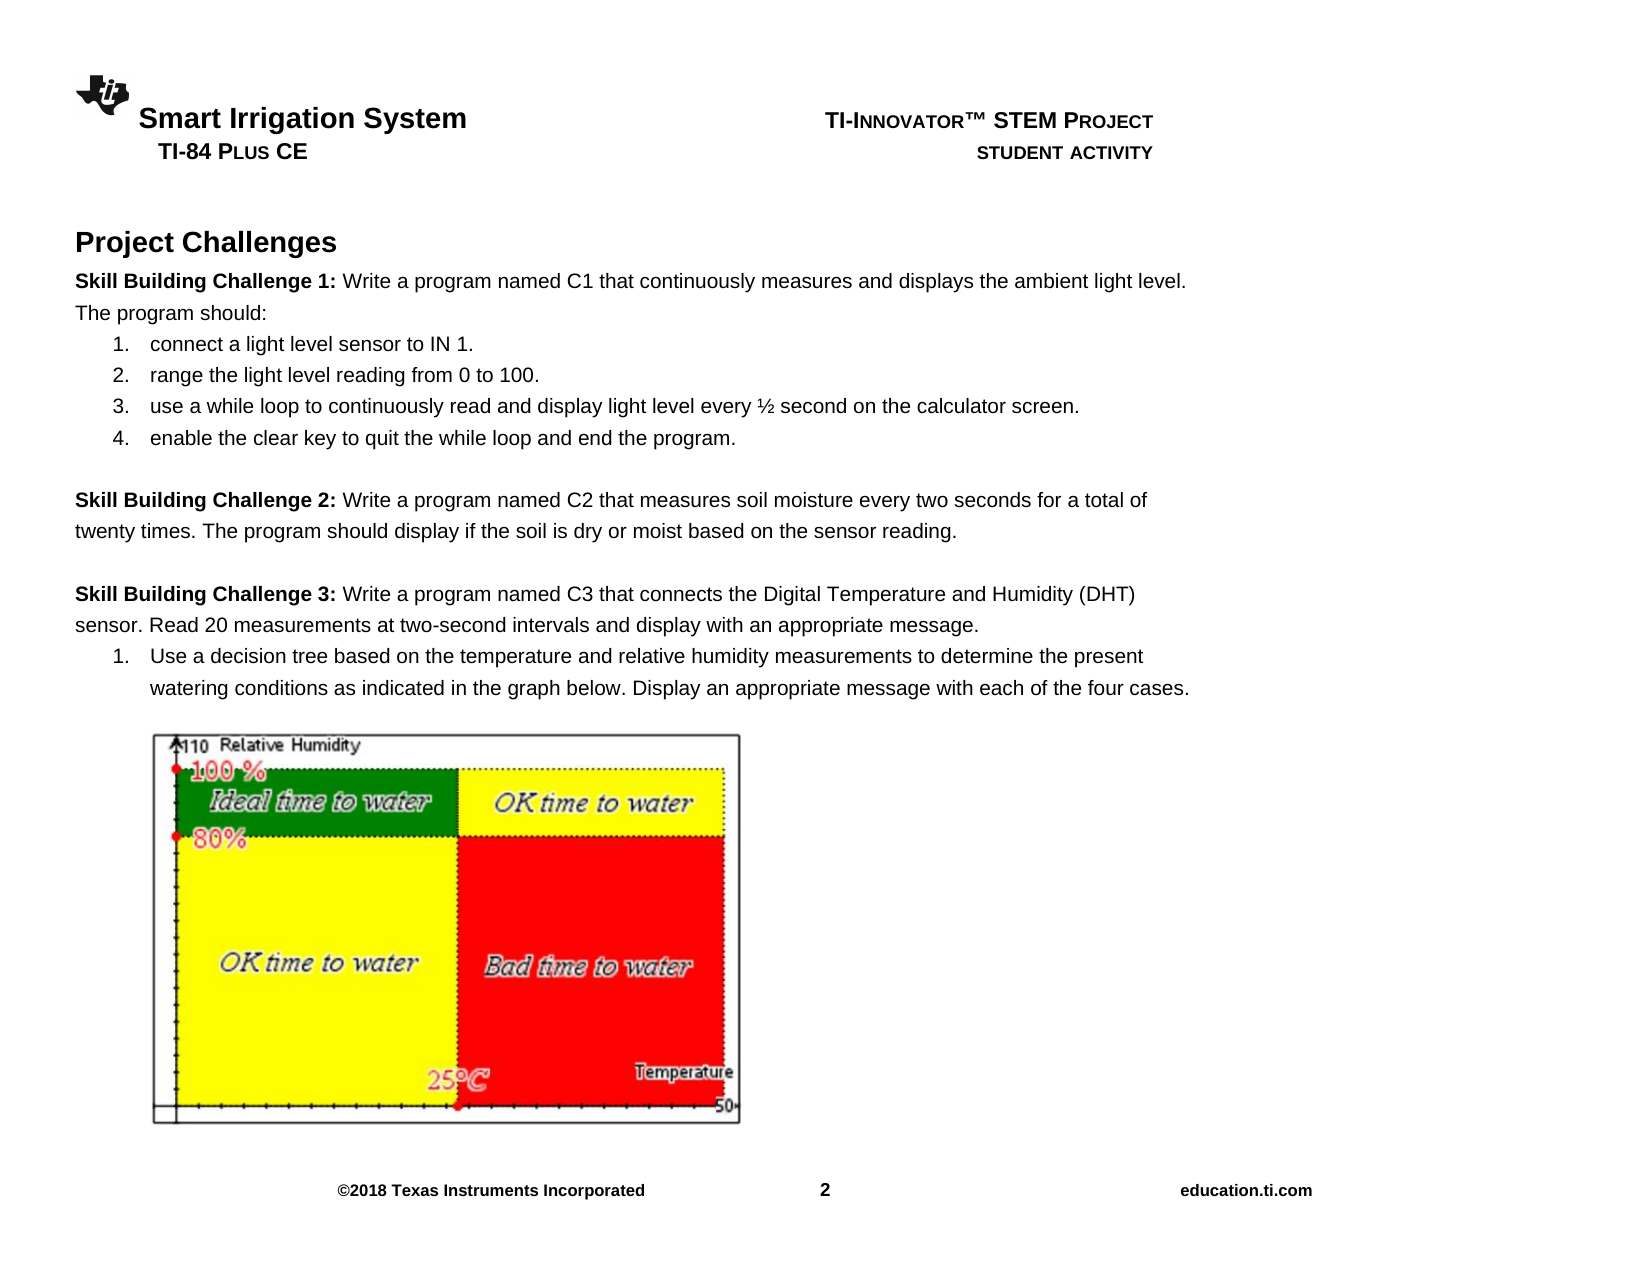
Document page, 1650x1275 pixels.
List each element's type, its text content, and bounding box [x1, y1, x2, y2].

picture [75, 74, 130, 116]
picture [150, 730, 741, 1125]
table_header Project Challenges [64, 212, 1211, 262]
